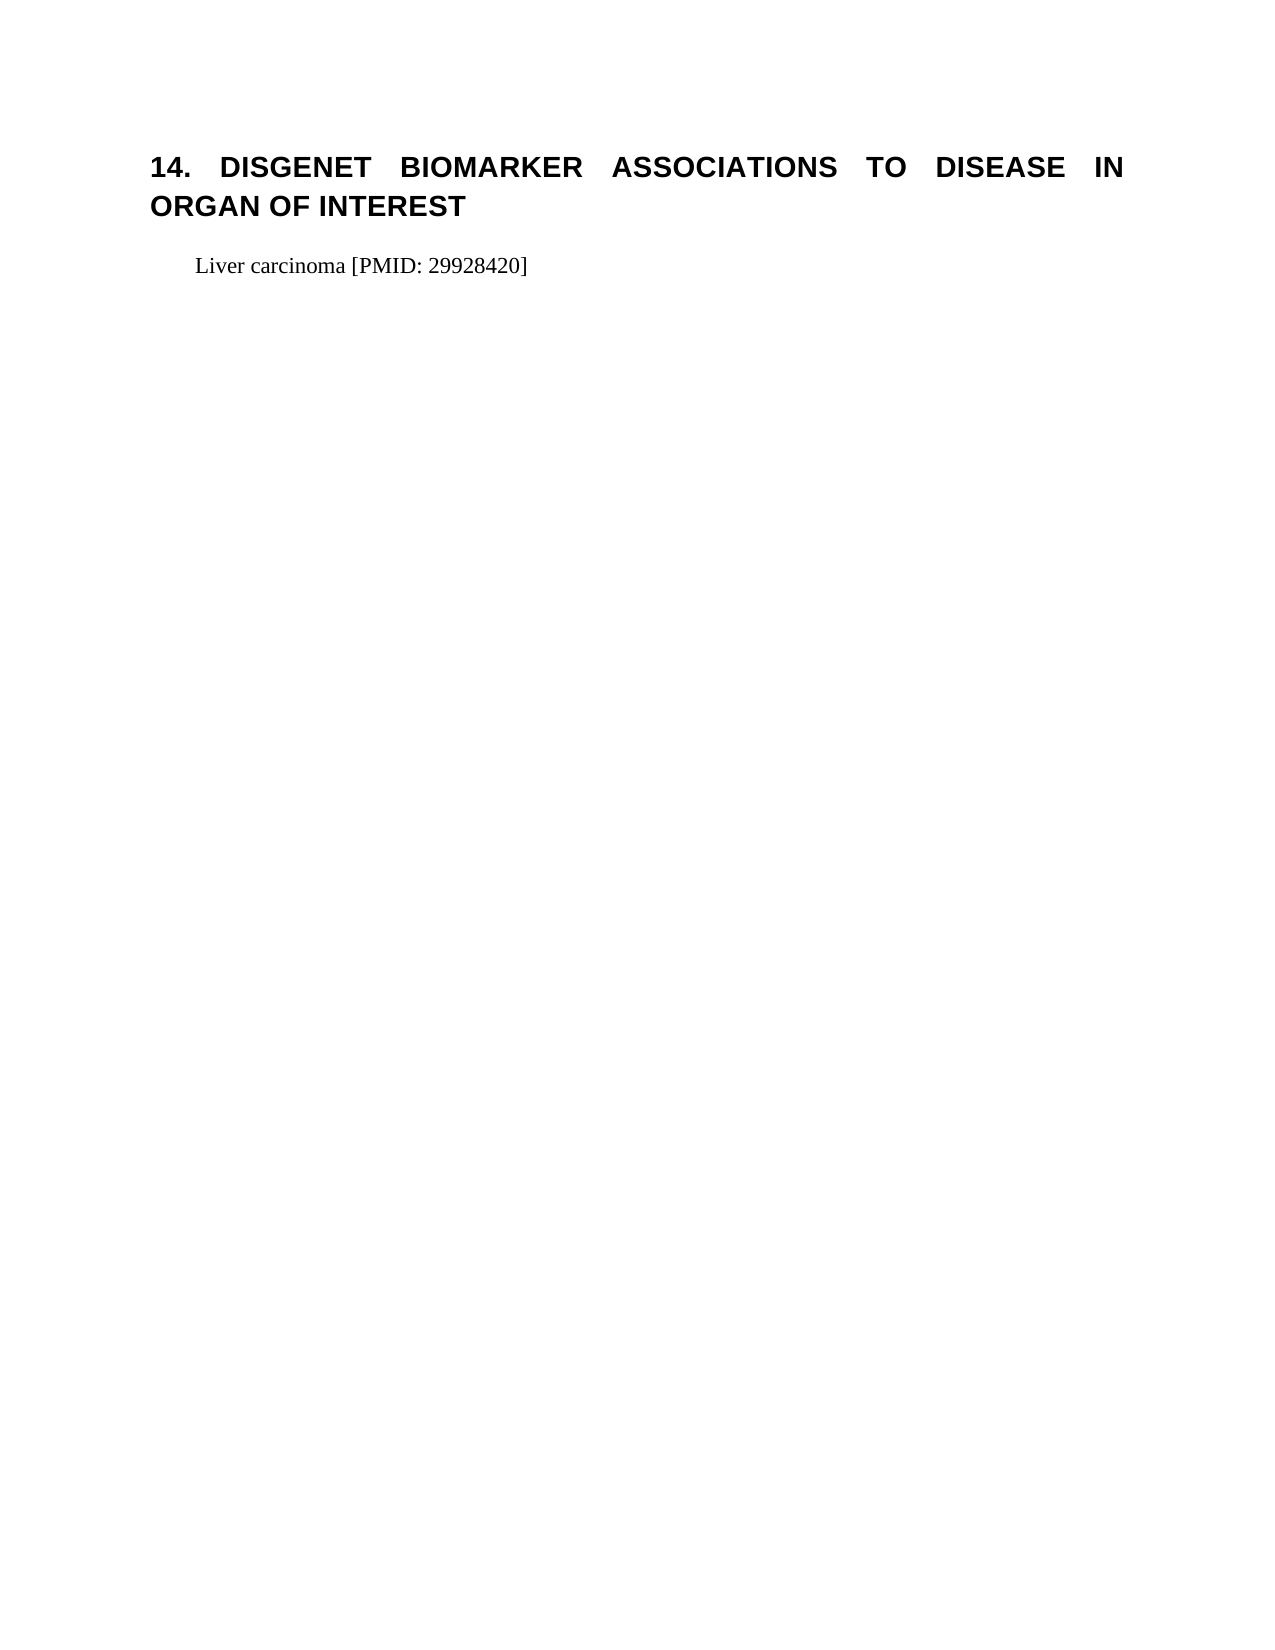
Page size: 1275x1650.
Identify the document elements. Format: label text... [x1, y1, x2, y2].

subtitle 14. DisGeNet Biomarker Associations to Disease in Organ of Interest [150, 150, 1125, 222]
